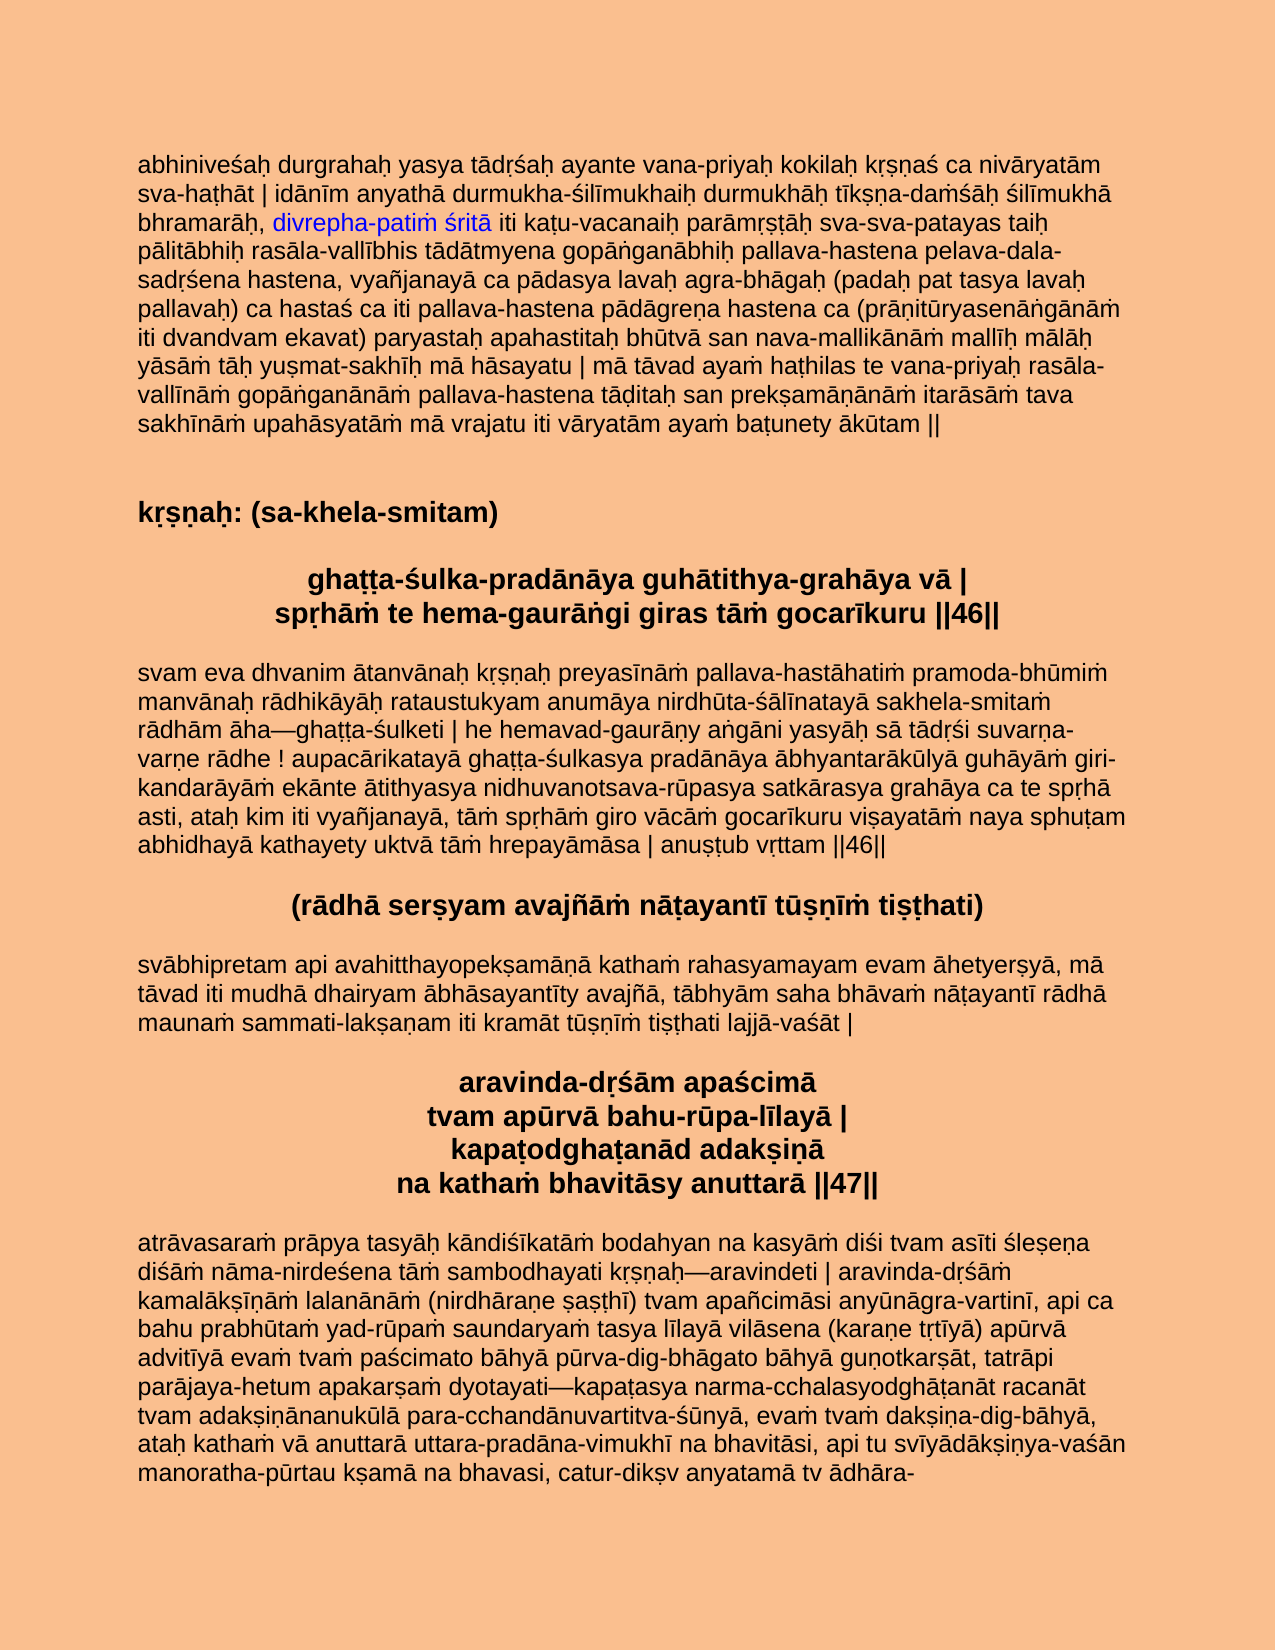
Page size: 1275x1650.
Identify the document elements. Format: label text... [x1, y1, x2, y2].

text svam eva dhvanim ātanvānaḥ kṛṣṇaḥ preyasīnāṁ pallava-hastāhatiṁ pramoda-bhūmiṁ manvānaḥ rādhikāyāḥ rataustukyam anumāya nirdhūta-śālīnatayā sakhela-smitaṁ rādhām āha—ghaṭṭa-śulketi | he hemavad-gaurāṇy aṅgāni yasyāḥ sā tādṛśi suvarṇa-varṇe rādhe ! aupacārikatayā ghaṭṭa-śulkasya pradānāya ābhyantarākūlyā guhāyāṁ giri-kandarāyāṁ ekānte ātithyasya nidhuvanotsava-rūpasya satkārasya grahāya ca te spṛhā asti, ataḥ kim iti vyañjanayā, tāṁ spṛhāṁ giro vācāṁ gocarīkuru viṣayatāṁ naya sphuṭam abhidhayā kathayety uktvā tāṁ hrepayāmāsa | anuṣṭub vṛttam ||46|| [137, 658, 1138, 859]
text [137, 1228, 1138, 1487]
text na kathaṁ bhavitāsy anuttarā ||47|| [137, 1166, 1138, 1199]
text kapaṭodghaṭanād adakṣiṇā [137, 1132, 1138, 1166]
text svābhipretam api avahitthayopekṣamāṇā kathaṁ rahasyamayam evam āhetyerṣyā, mā tāvad iti mudhā dhairyam ābhāsayantīty avajñā, tābhyām saha bhāvaṁ nāṭayantī rādhā maunaṁ sammati-lakṣaṇam iti kramāt tūṣṇīṁ tiṣṭhati lajjā-vaśāt | [137, 950, 1138, 1036]
text aravinda-dṛśām apaścimā [137, 1065, 1138, 1099]
text (rādhā serṣyam avajñāṁ nāṭayantī tūṣṇīṁ tiṣṭhati) [137, 888, 1138, 921]
text kṛṣṇaḥ: (sa-khela-smitam) [137, 495, 1138, 528]
text tvam apūrvā bahu-rūpa-līlayā | [137, 1099, 1138, 1132]
text ghaṭṭa-śulka-pradānāya guhātithya-grahāya vā | [137, 562, 1138, 596]
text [137, 150, 1138, 437]
text spṛhāṁ te hema-gaurāṅgi giras tāṁ gocarīkuru ||46|| [137, 596, 1138, 629]
